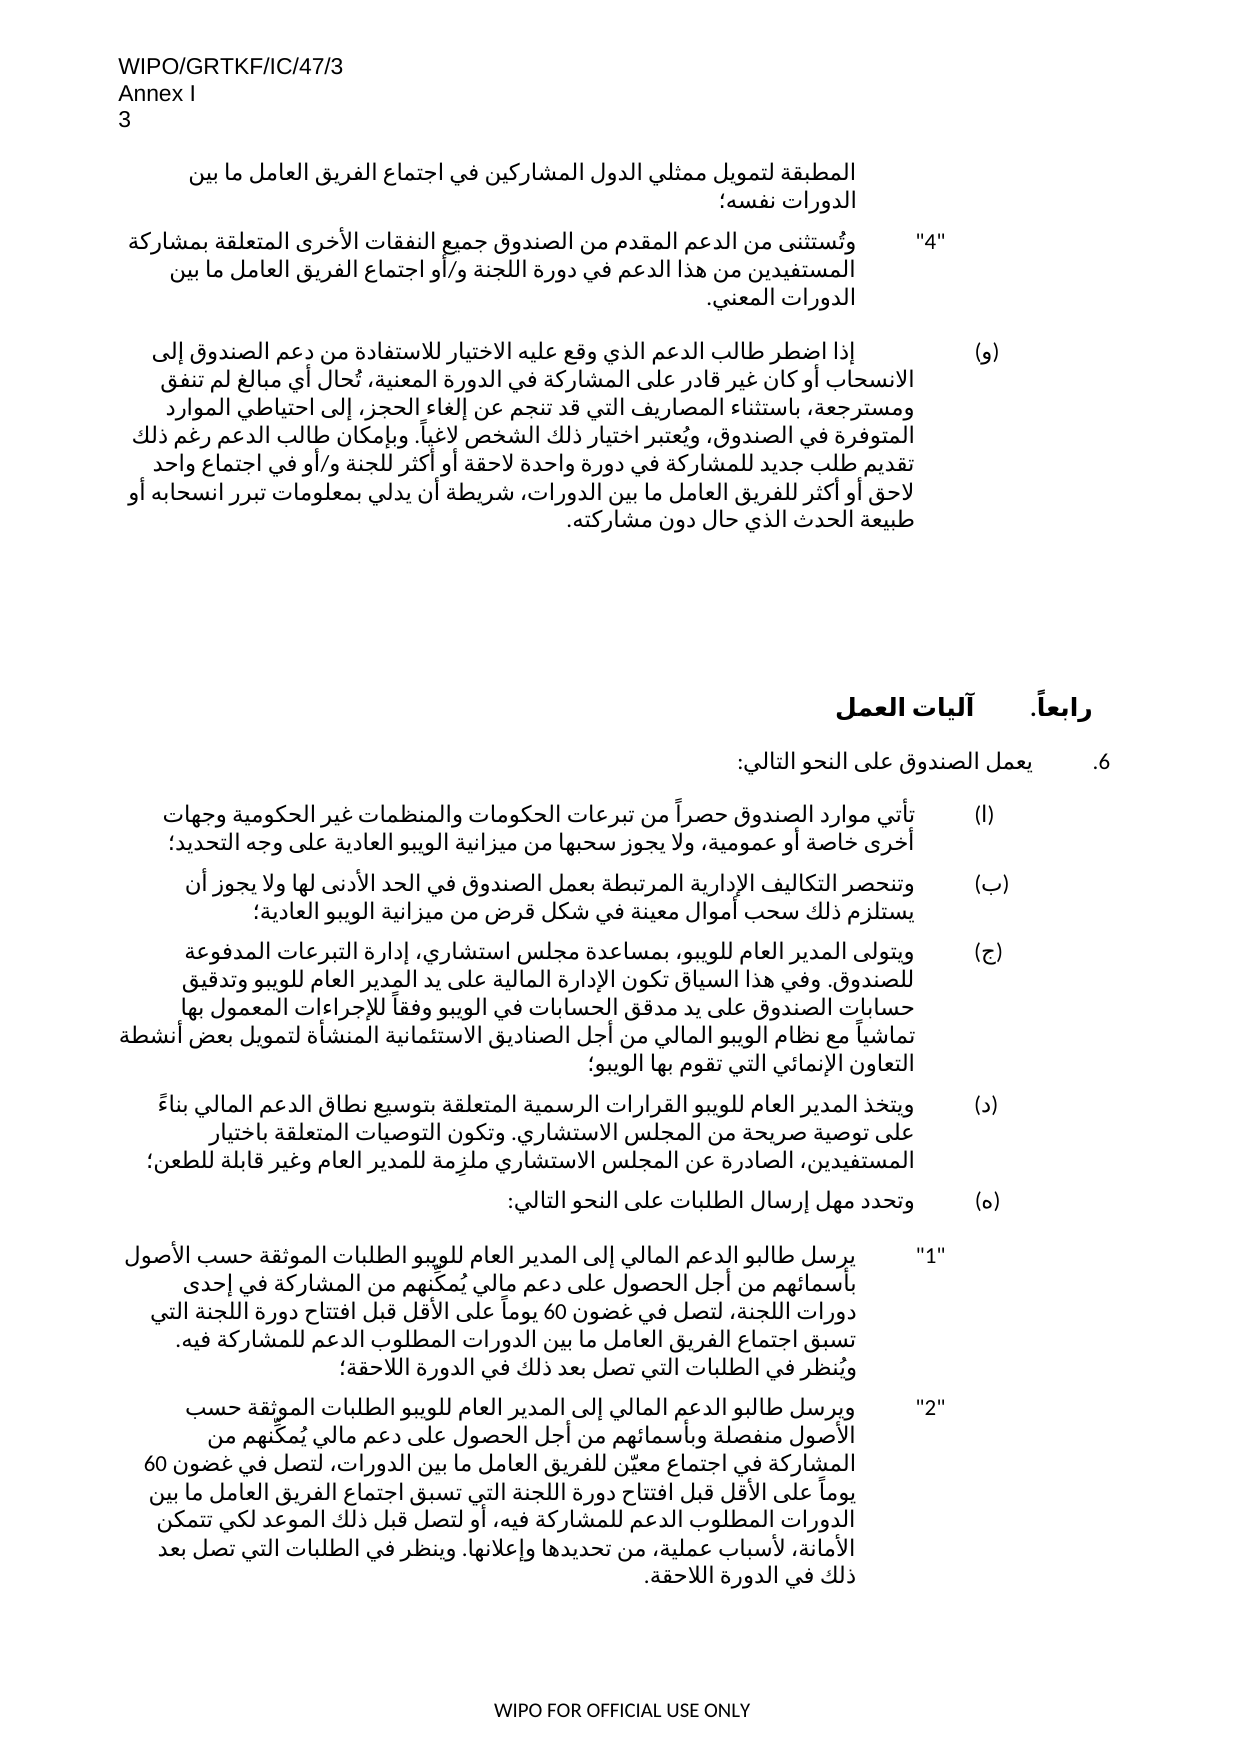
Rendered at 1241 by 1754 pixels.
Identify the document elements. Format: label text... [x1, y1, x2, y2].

list وتُستثنى من الدعم المقدم من الصندوق جميع النفقات الأخرى المتعلقة بمشاركة المستفيدين من هذا الدعم في دورة اللجنة و/أو اجتماع الفريق العامل ما بين الدورات المعني. [118, 227, 915, 311]
list ويرسل طالبو الدعم المالي إلى المدير العام للويبو الطلبات الموثقة حسب الأصول منفصلة وبأسمائهم من أجل الحصول على دعم مالي يُمكِّنهم من المشاركة في اجتماع معيّن للفريق العامل ما بين الدورات، لتصل في غضون 60 يوماً على الأقل قبل افتتاح دورة اللجنة التي تسبق اجتماع الفريق العامل ما بين الدورات المطلوب الدعم للمشاركة فيه، أو لتصل قبل ذلك الموعد لكي تتمكن الأمانة، لأسباب عملية، من تحديدها وإعلانها. وينظر في الطلبات التي تصل بعد ذلك في الدورة اللاحقة. [118, 1393, 915, 1590]
list تأتي موارد الصندوق حصراً من تبرعات الحكومات والمنظمات غير الحكومية وجهات أخرى خاصة أو عمومية، ولا يجوز سحبها من ميزانية الويبو العادية على وجه التحديد؛ [118, 800, 974, 856]
list ويتولى المدير العام للويبو، بمساعدة مجلس استشاري، إدارة التبرعات المدفوعة للصندوق. وفي هذا السياق تكون الإدارة المالية على يد المدير العام للويبو وتدقيق حسابات الصندوق على يد مدقق الحسابات في الويبو وفقاً للإجراءات المعمول بها تماشياً مع نظام الويبو المالي من أجل الصناديق الاستئمانية المنشأة لتمويل بعض أنشطة التعاون الإنمائي التي تقوم بها الويبو؛ [118, 937, 974, 1077]
list ويتخذ المدير العام للويبو القرارات الرسمية المتعلقة بتوسيع نطاق الدعم المالي بناءً على توصية صريحة من المجلس الاستشاري. وتكون التوصيات المتعلقة باختيار المستفيدين، الصادرة عن المجلس الاستشاري ملزِمة للمدير العام وغير قابلة للطعن؛ [118, 1090, 974, 1174]
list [118, 158, 916, 214]
text رابعاً. آليات العمل [118, 692, 1092, 722]
list إذا اضطر طالب الدعم الذي وقع عليه الاختيار للاستفادة من دعم الصندوق إلى الانسحاب أو كان غير قادر على المشاركة في الدورة المعنية، تُحال أي مبالغ لم تنفق ومسترجعة، باستثناء المصاريف التي قد تنجم عن إلغاء الحجز، إلى احتياطي الموارد المتوفرة في الصندوق، ويُعتبر اختيار ذلك الشخص لاغياً. وبإمكان طالب الدعم رغم ذلك تقديم طلب جديد للمشاركة في دورة واحدة لاحقة أو أكثر للجنة و/أو في اجتماع واحد لاحق أو أكثر للفريق العامل ما بين الدورات، شريطة أن يدلي بمعلومات تبرر انسحابه أو طبيعة الحدث الذي حال دون مشاركته. [118, 337, 974, 534]
list يرسل طالبو الدعم المالي إلى المدير العام للويبو الطلبات الموثقة حسب الأصول بأسمائهم من أجل الحصول على دعم مالي يُمكِّنهم من المشاركة في إحدى دورات اللجنة، لتصل في غضون 60 يوماً على الأقل قبل افتتاح دورة اللجنة التي تسبق اجتماع الفريق العامل ما بين الدورات المطلوب الدعم للمشاركة فيه. ويُنظر في الطلبات التي تصل بعد ذلك في الدورة اللاحقة؛ [118, 1241, 916, 1381]
list وتحدد مهل إرسال الطلبات على النحو التالي: [118, 1187, 974, 1214]
list وتنحصر التكاليف الإدارية المرتبطة بعمل الصندوق في الحد الأدنى لها ولا يجوز أن يستلزم ذلك سحب أموال معينة في شكل قرض من ميزانية الويبو العادية؛ [118, 869, 974, 925]
list يعمل الصندوق على النحو التالي: [118, 747, 1092, 775]
